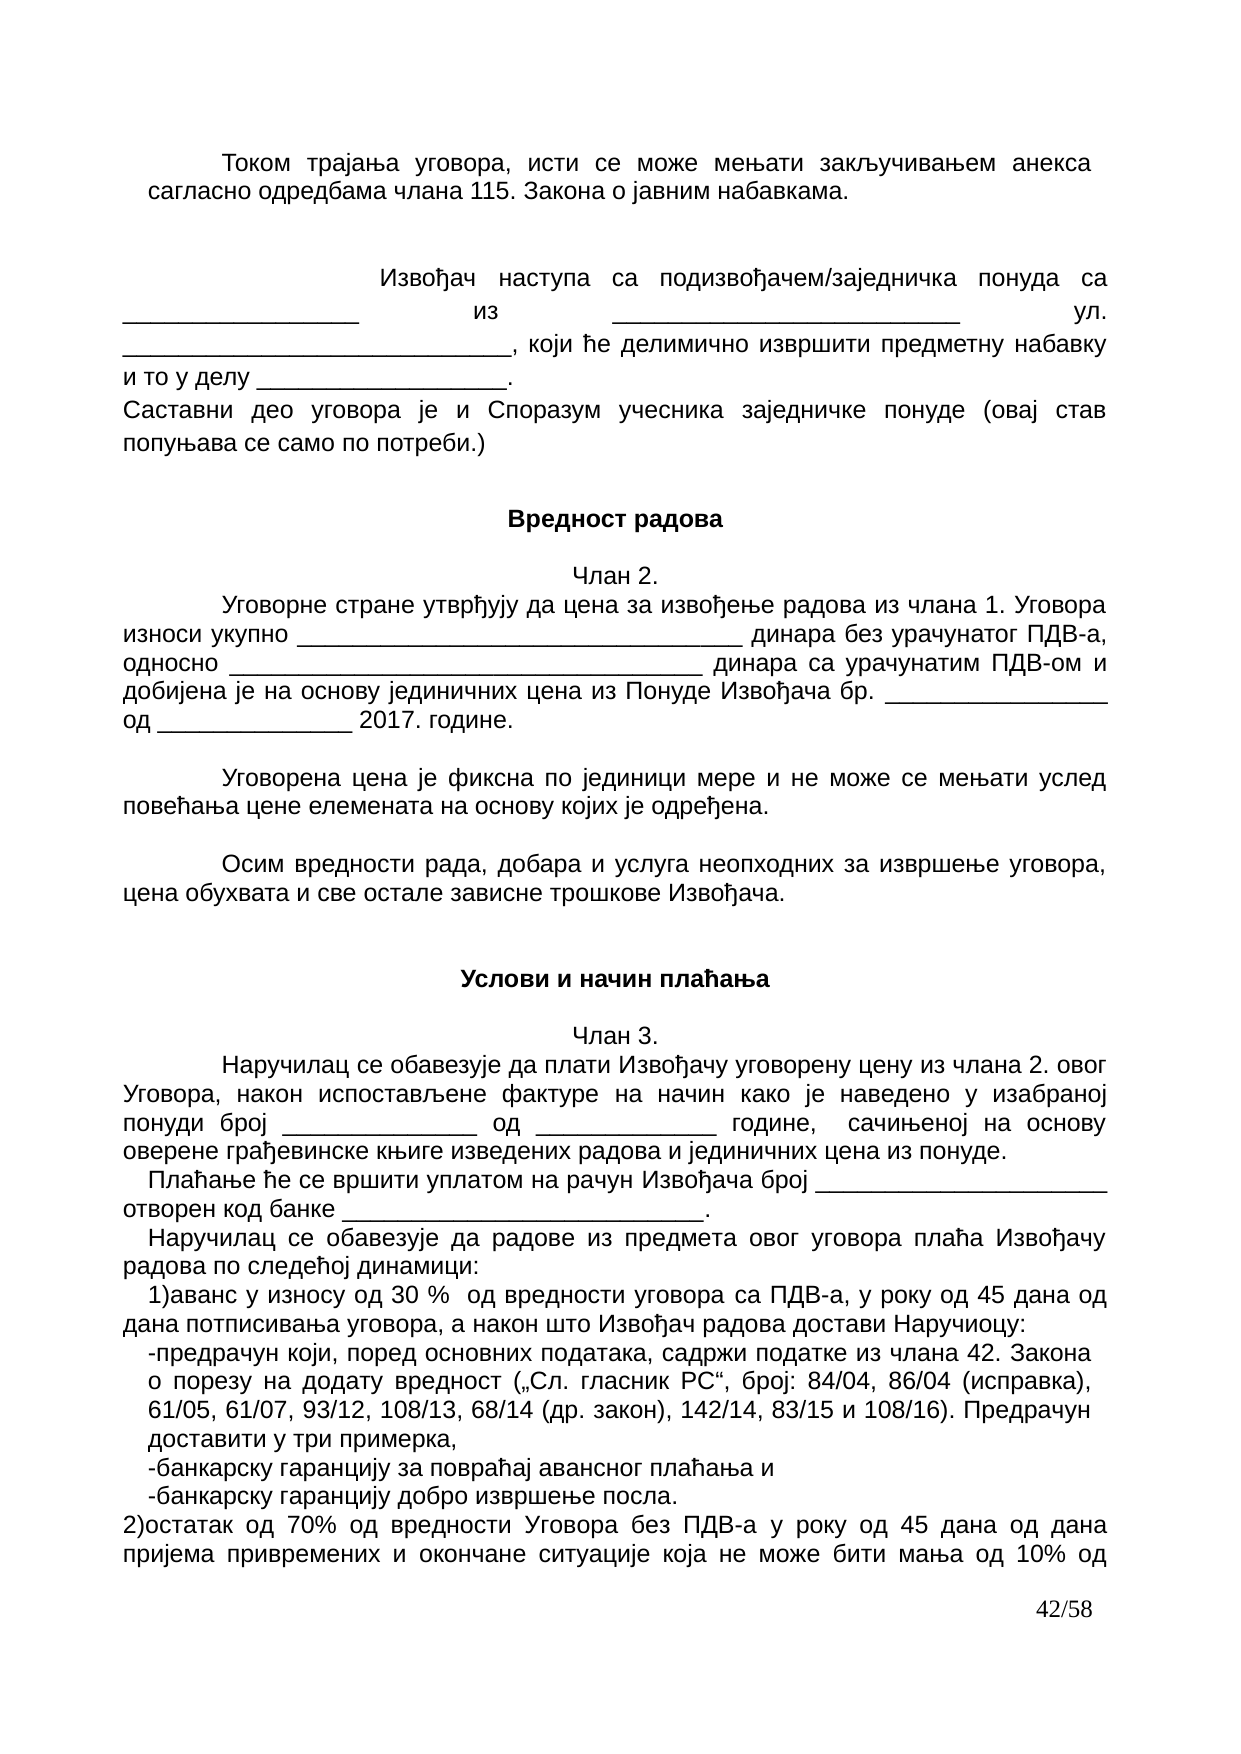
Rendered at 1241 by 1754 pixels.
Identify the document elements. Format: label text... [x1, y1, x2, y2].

text Саставни део уговора је и Споразум учесника заједничке понуде (овај став попуњава се само по потреби.) [123, 395, 1108, 456]
text Наручилац се обавезује да плати Извођачу уговорену цену из члана 2. овог Уговора, након испостављене фактуре на начин како је наведено у изабраној понуди број ______________ од _____________ године, сачињеној на основу оверене грађевинске књиге изведених радова и јединичних цена из понуде. [123, 1050, 1108, 1165]
text -банкарску гаранцију добро извршење посла. [148, 1481, 1093, 1510]
text Вредност радова [123, 504, 1108, 533]
text Наручилац се обавезује да радове из предмета овог уговора плаћа Извођачу радова по следећој динамици: [123, 1223, 1108, 1280]
text Члан 2. [123, 561, 1108, 590]
text -предрачун који, поред основних података, садржи податке из члана 42. Закона о порезу на додату вредност („Сл. гласник РС“, број: 84/04, 86/04 (исправка), 61/05, 61/07, 93/12, 108/13, 68/14 (др. закон), 142/14, 83/15 и 108/16). Предрачун доставити у три примерка, [148, 1338, 1093, 1453]
text Уговорена цена је фиксна по јединици мере и не може се мењати услед повећања цене елемената на основу којих је одређена. [123, 763, 1108, 820]
text Извођач наступа са подизвођачем/заједничка понуда са _________________ из _________________________ ул. ____________________________, који ће делимично извршити предметну набавку и то у делу __________________. [123, 263, 1108, 390]
text Услови и начин плаћања [123, 964, 1108, 993]
text Уговорне стране утврђују да цена за извођење радова из члана 1. Уговора износи укупно ________________________________ динара без урачунатог ПДВ-а, односно __________________________________ динара са урачунатим ПДВ-ом и добијена је на основу јединичних цена из Понуде Извођача бр. ________________ од ______________ 2017. године. [123, 590, 1108, 734]
text Осим вредности рада, добара и услуга неопходних за извршење уговора, цена обухвата и све остале зависне трошкове Извођача. [123, 849, 1108, 906]
text 1)аванс у износу од 30 % од вредности уговора са ПДВ-а, у року од 45 дана од дана потписивања уговора, а након што Извођач радова достави Наручиоцу: [123, 1280, 1108, 1338]
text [123, 1510, 1108, 1568]
text Током трајања уговора, исти се може мењати закључивањем анекса сагласно одредбама члана 115. Закона о јавним набавкама. [148, 148, 1093, 205]
text Плаћање ће се вршити уплатом на рачун Извођача број _____________________ отворен код банке __________________________. [123, 1165, 1108, 1223]
text Члан 3. [123, 1021, 1108, 1050]
text -банкарску гаранцију за повраћај авансног плаћања и [148, 1453, 1093, 1481]
